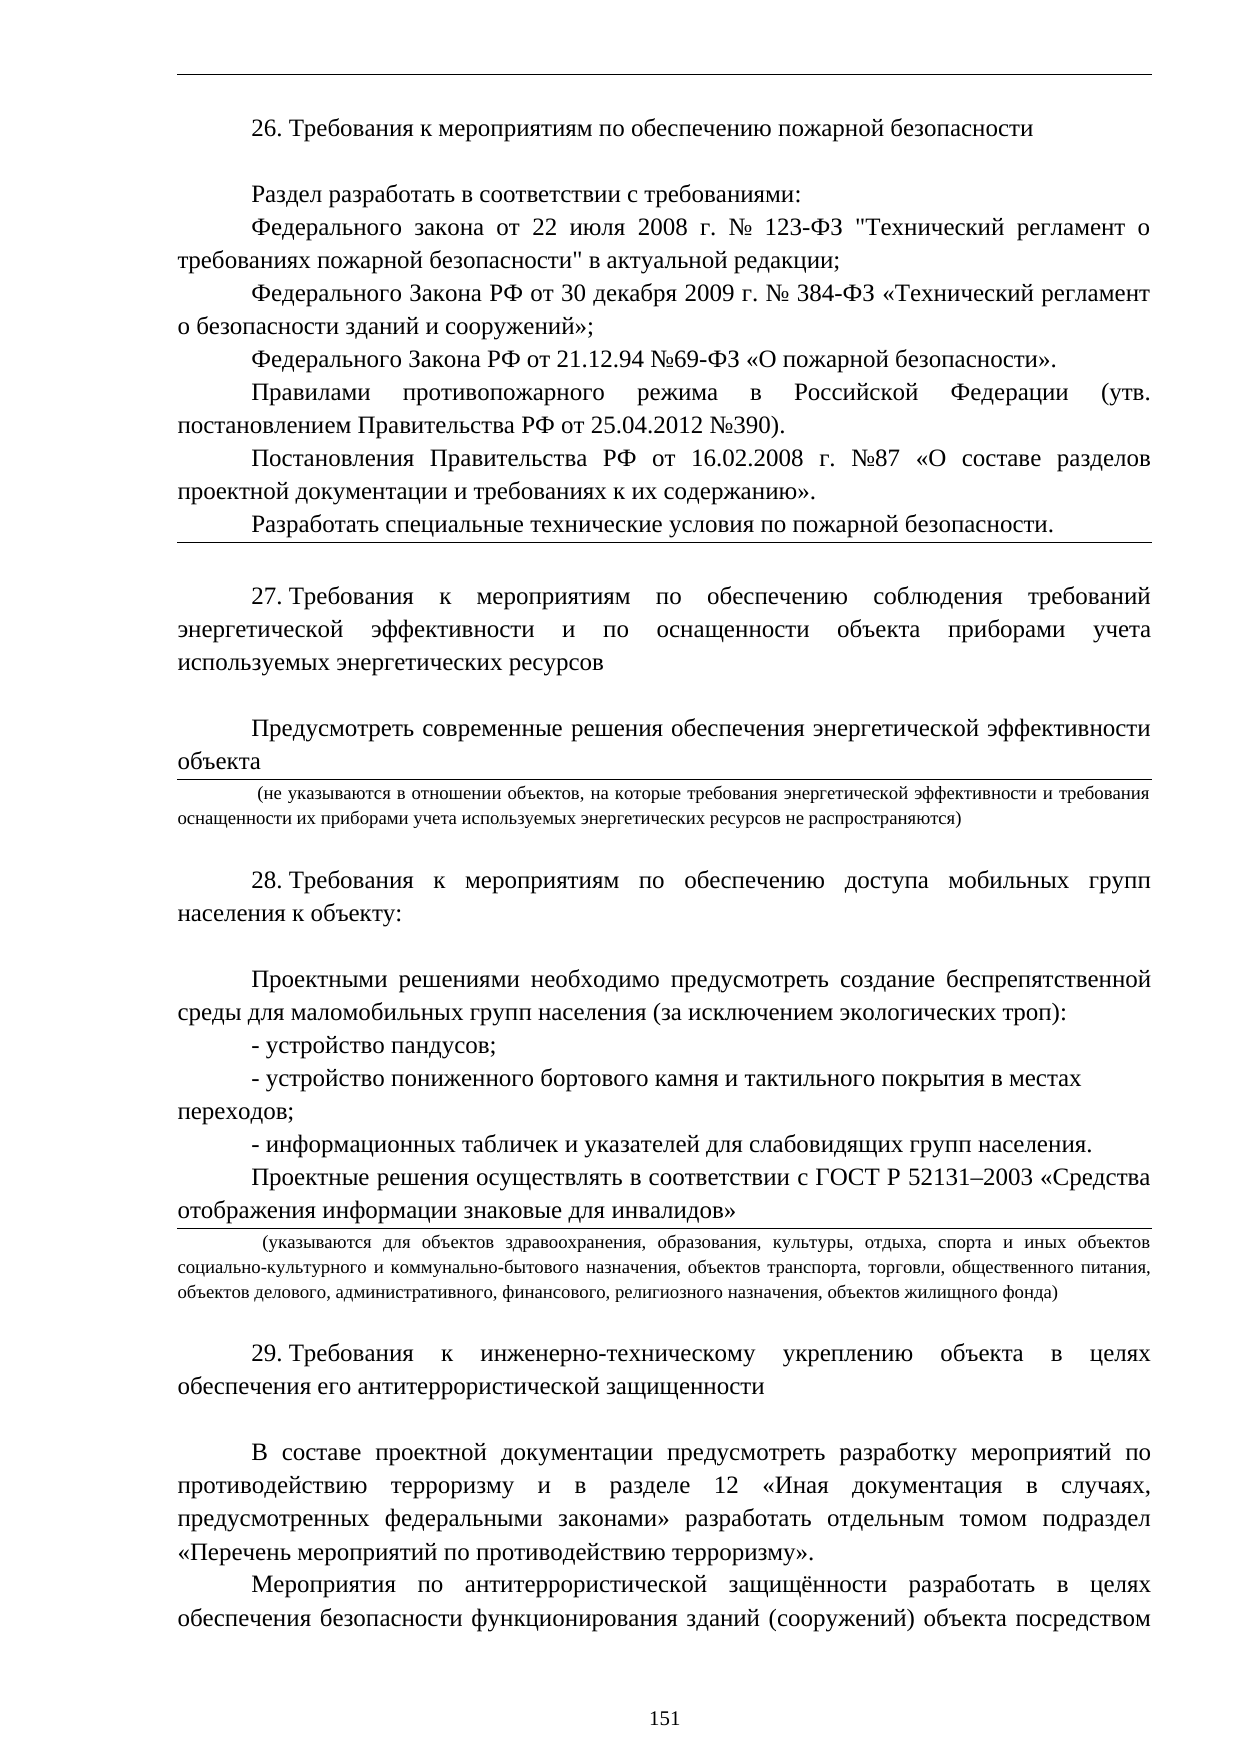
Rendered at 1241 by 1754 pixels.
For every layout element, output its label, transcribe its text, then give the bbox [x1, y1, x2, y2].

text 28. Требования к мероприятиям по обеспечению доступа мобильных групп населения к объекту: [177, 865, 1152, 926]
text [177, 1569, 1152, 1631]
text - устройство пониженного бортового камня и тактильного покрытия в местах переходов; [177, 1063, 1152, 1124]
text - информационных табличек и указателей для слабовидящих групп населения. [177, 1129, 1152, 1158]
text Предусмотреть современные решения обеспечения энергетической эффективности объекта [177, 713, 1152, 775]
text (указываются для объектов здравоохранения, образования, культуры, отдыха, спорта и иных объектов социально-культурного и коммунально-бытового назначения, объектов транспорта, торговли, общественного питания, объектов делового, административного, финансового, религиозного назначения, объектов жилищного фонда) [177, 1229, 1152, 1302]
text 27. Требования к мероприятиям по обеспечению соблюдения требований энергетической эффективности и по оснащенности объекта приборами учета используемых энергетических ресурсов [177, 581, 1152, 676]
text В составе проектной документации предусмотреть разработку мероприятий по противодействию терроризму и в разделе 12 «Иная документация в случаях, предусмотренных федеральными законами» разработать отдельным томом подраздел «Перечень мероприятий по противодействию терроризму». [177, 1437, 1152, 1565]
text Постановления Правительства РФ от 16.02.2008 г. №87 «О составе разделов проектной документации и требованиях к их содержанию». [177, 443, 1152, 505]
text Федерального закона от 22 июля 2008 г. № 123-ФЗ "Технический регламент о требованиях пожарной безопасности" в актуальной редакции; [177, 212, 1152, 273]
text Проектными решениями необходимо предусмотреть создание беспрепятственной среды для маломобильных групп населения (за исключением экологических троп): [177, 964, 1152, 1026]
text Федерального Закона РФ от 21.12.94 №69-ФЗ «О пожарной безопасности». [177, 344, 1152, 373]
text Федерального Закона РФ от 30 декабря 2009 г. № 384-ФЗ «Технический регламент о безопасности зданий и сооружений»; [177, 278, 1152, 339]
text 26. Требования к мероприятиям по обеспечению пожарной безопасности [177, 113, 1152, 141]
text Проектные решения осуществлять в соответствии с ГОСТ P 52131–2003 «Средства отображения информации знаковые для инвалидов» [177, 1162, 1152, 1224]
text Разработать специальные технические условия по пожарной безопасности. [177, 509, 1152, 538]
text Раздел разработать в соответствии с требованиями: [177, 179, 1152, 207]
text Правилами противопожарного режима в Российской Федерации (утв. постановлением Правительства РФ от 25.04.2012 №390). [177, 377, 1152, 439]
text - устройство пандусов; [177, 1030, 1152, 1058]
text (не указываются в отношении объектов, на которые требования энергетической эффективности и требования оснащенности их приборами учета используемых энергетических ресурсов не распространяются) [177, 780, 1152, 828]
text 29. Требования к инженерно-техническому укреплению объекта в целях обеспечения его антитеррористической защищенности [177, 1338, 1152, 1400]
